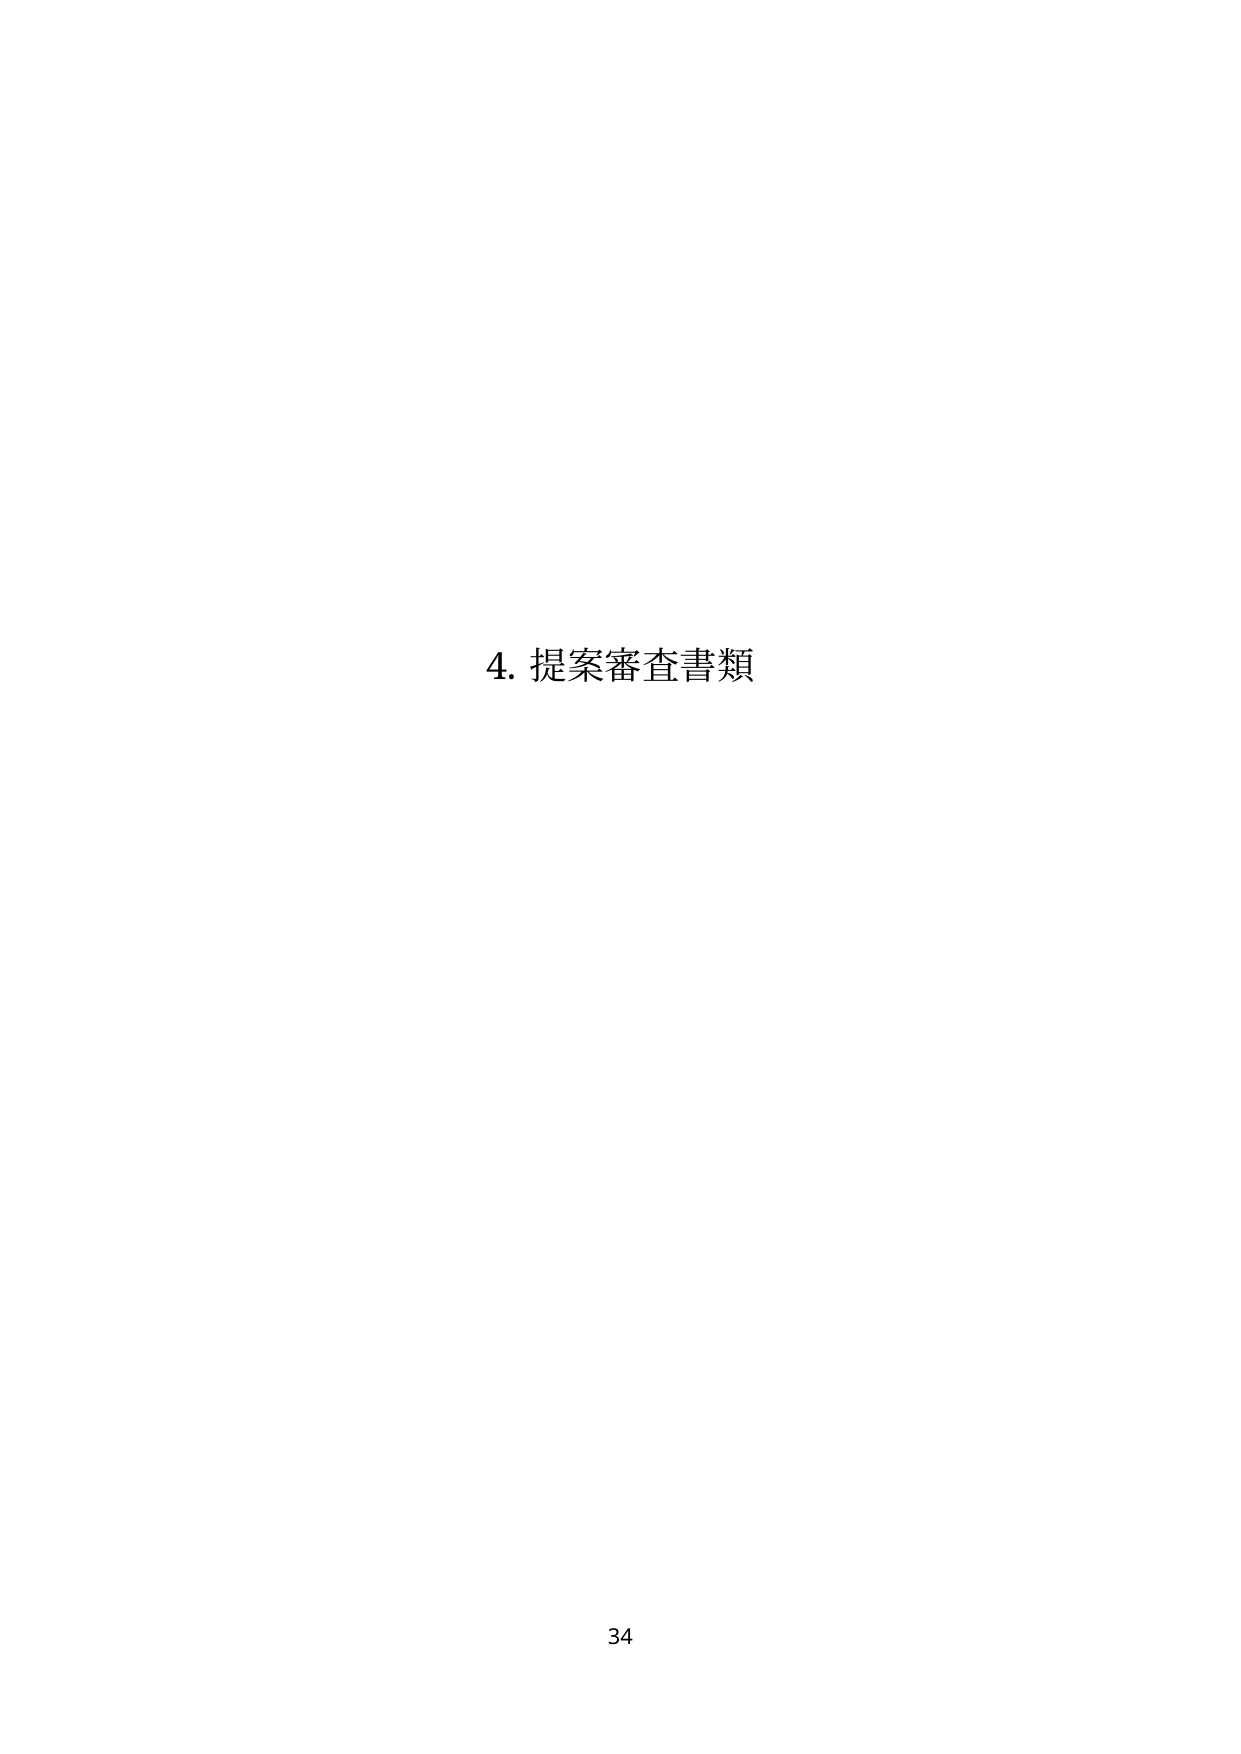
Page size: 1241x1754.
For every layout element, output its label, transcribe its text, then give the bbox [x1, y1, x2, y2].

subtitle 提案審査書類 [177, 633, 1063, 694]
